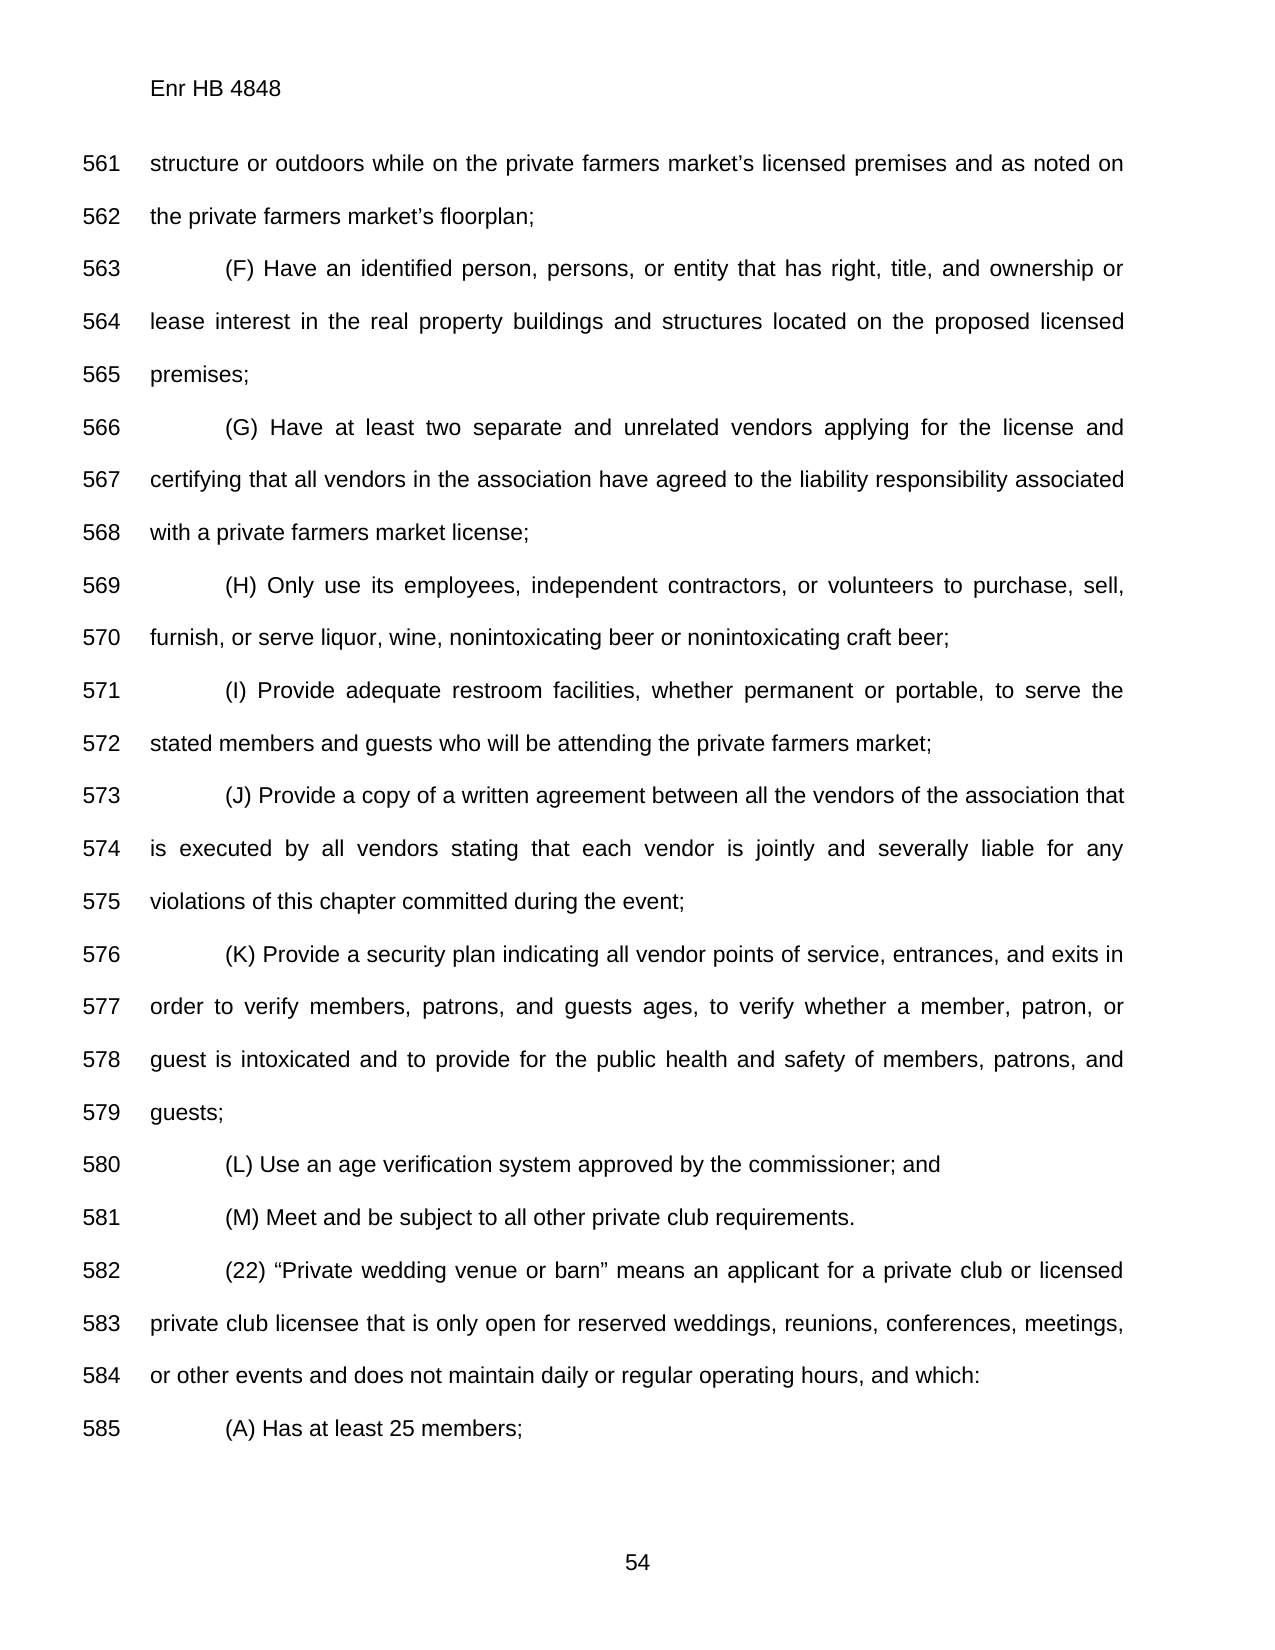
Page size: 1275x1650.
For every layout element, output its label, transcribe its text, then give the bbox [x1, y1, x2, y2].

text (M) Meet and be subject to all other private club requirements. [150, 1204, 1125, 1231]
text (J) Provide a copy of a written agreement between all the vendors of the association that is executed by all vendors stating that each vendor is jointly and severally liable for any violations of this chapter committed during the event; [150, 782, 1125, 914]
text (H) Only use its employees, independent contractors, or volunteers to purchase, sell, furnish, or serve liquor, wine, nonintoxicating beer or nonintoxicating craft beer; [150, 572, 1125, 651]
text (L) Use an age verification system approved by the commissioner; and [150, 1151, 1125, 1178]
text (22) “Private wedding venue or barn” means an applicant for a private club or licensed private club licensee that is only open for reserved weddings, reunions, conferences, meetings, or other events and does not maintain daily or regular operating hours, and which: [150, 1257, 1125, 1389]
text (A) Has at least 25 members; [150, 1415, 1125, 1441]
text (F) Have an identified person, persons, or entity that has right, title, and ownership or lease interest in the real property buildings and structures located on the proposed licensed premises; [150, 255, 1125, 387]
text (K) Provide a security plan indicating all vendor points of service, entrances, and exits in order to verify members, patrons, and guests ages, to verify whether a member, patron, or guest is intoxicated and to provide for the public health and safety of members, patrons, and guests; [150, 941, 1125, 1125]
text (I) Provide adequate restroom facilities, whether permanent or portable, to serve the stated members and guests who will be attending the private farmers market; [150, 677, 1125, 756]
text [150, 150, 1125, 229]
text (G) Have at least two separate and unrelated vendors applying for the license and certifying that all vendors in the association have agreed to the liability responsibility associated with a private farmers market license; [150, 413, 1125, 545]
